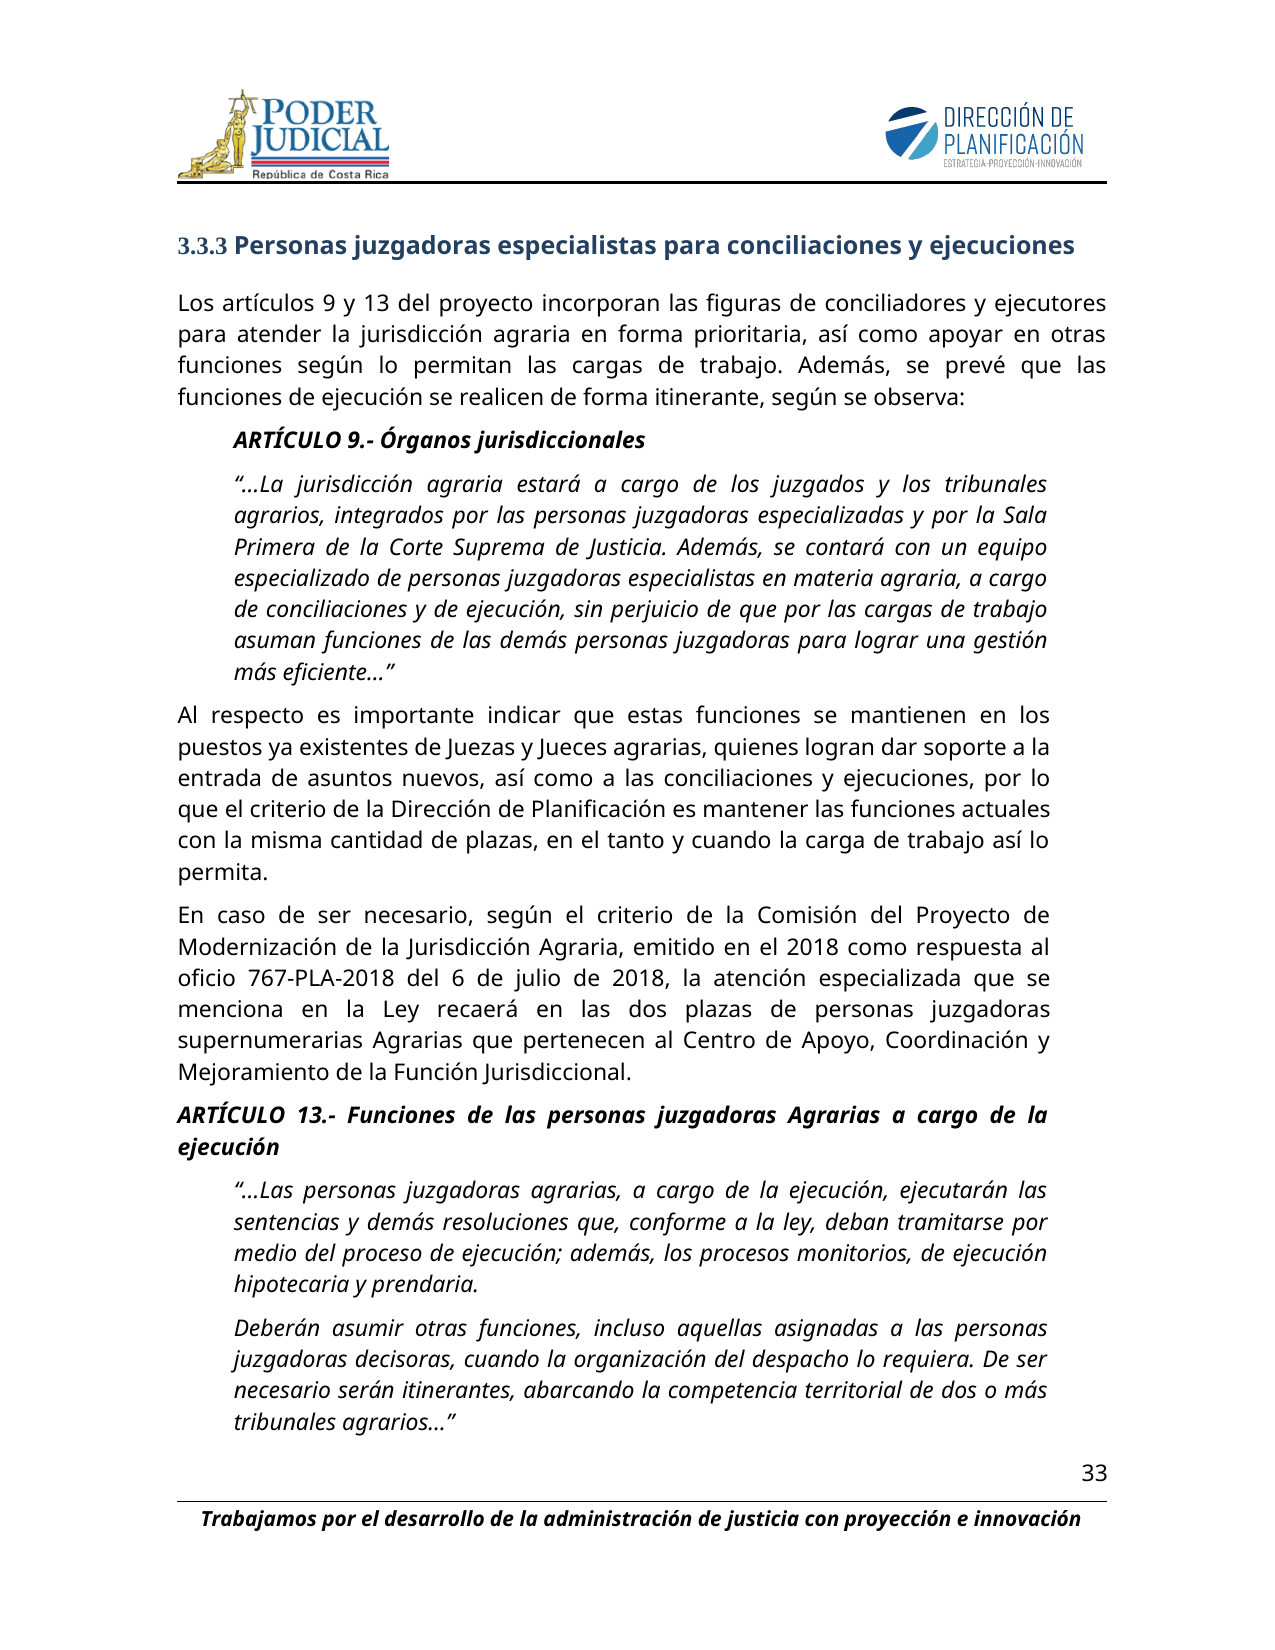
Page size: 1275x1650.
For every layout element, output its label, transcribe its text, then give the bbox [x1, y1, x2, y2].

text En caso de ser necesario, según el criterio de la Comisión del Proyecto de Modernización de la Jurisdicción Agraria, emitido en el 2018 como respuesta al oficio 767-PLA-2018 del 6 de julio de 2018, la atención especializada que se menciona en la Ley recaerá en las dos plazas de personas juzgadoras supernumerarias Agrarias que pertenecen al Centro de Apoyo, Coordinación y Mejoramiento de la Función Jurisdiccional. [177, 899, 1051, 1087]
subtitle Personas juzgadoras especialistas para conciliaciones y ejecuciones [177, 228, 1107, 262]
picture [871, 90, 1097, 179]
text Deberán asumir otras funciones, incluso aquellas asignadas a las personas juzgadoras decisoras, cuando la organización del despacho lo requiera. De ser necesario serán itinerantes, abarcando la competencia territorial de dos o más tribunales agrarios…” [233, 1312, 1051, 1437]
text “…Las personas juzgadoras agrarias, a cargo de la ejecución, ejecutarán las sentencias y demás resoluciones que, conforme a la ley, deban tramitarse por medio del proceso de ejecución; además, los procesos monitorios, de ejecución hipotecaria y prendaria. [233, 1174, 1051, 1299]
text “…La jurisdicción agraria estará a cargo de los juzgados y los tribunales agrarios, integrados por las personas juzgadoras especializadas y por la Sala Primera de la Corte Suprema de Justicia. Además, se contará con un equipo especializado de personas juzgadoras especialistas en materia agraria, a cargo de conciliaciones y de ejecución, sin perjuicio de que por las cargas de trabajo asuman funciones de las demás personas juzgadoras para lograr una gestión más eficiente…” [233, 468, 1051, 687]
text Al respecto es importante indicar que estas funciones se mantienen en los puestos ya existentes de Juezas y Jueces agrarias, quienes logran dar soporte a la entrada de asuntos nuevos, así como a las conciliaciones y ejecuciones, por lo que el criterio de la Dirección de Planificación es mantener las funciones actuales con la misma cantidad de plazas, en el tanto y cuando la carga de trabajo así lo permita. [177, 699, 1051, 887]
text ARTÍCULO 13.- Funciones de las personas juzgadoras Agrarias a cargo de la ejecución [177, 1099, 1051, 1162]
text ARTÍCULO 9.- Órganos jurisdiccionales [233, 424, 1051, 456]
text Los artículos 9 y 13 del proyecto incorporan las figuras de conciliadores y ejecutores para atender la jurisdicción agraria en forma prioritaria, así como apoyar en otras funciones según lo permitan las cargas de trabajo. Además, se prevé que las funciones de ejecución se realicen de forma itinerante, según se observa: [177, 287, 1107, 412]
picture [177, 86, 390, 179]
